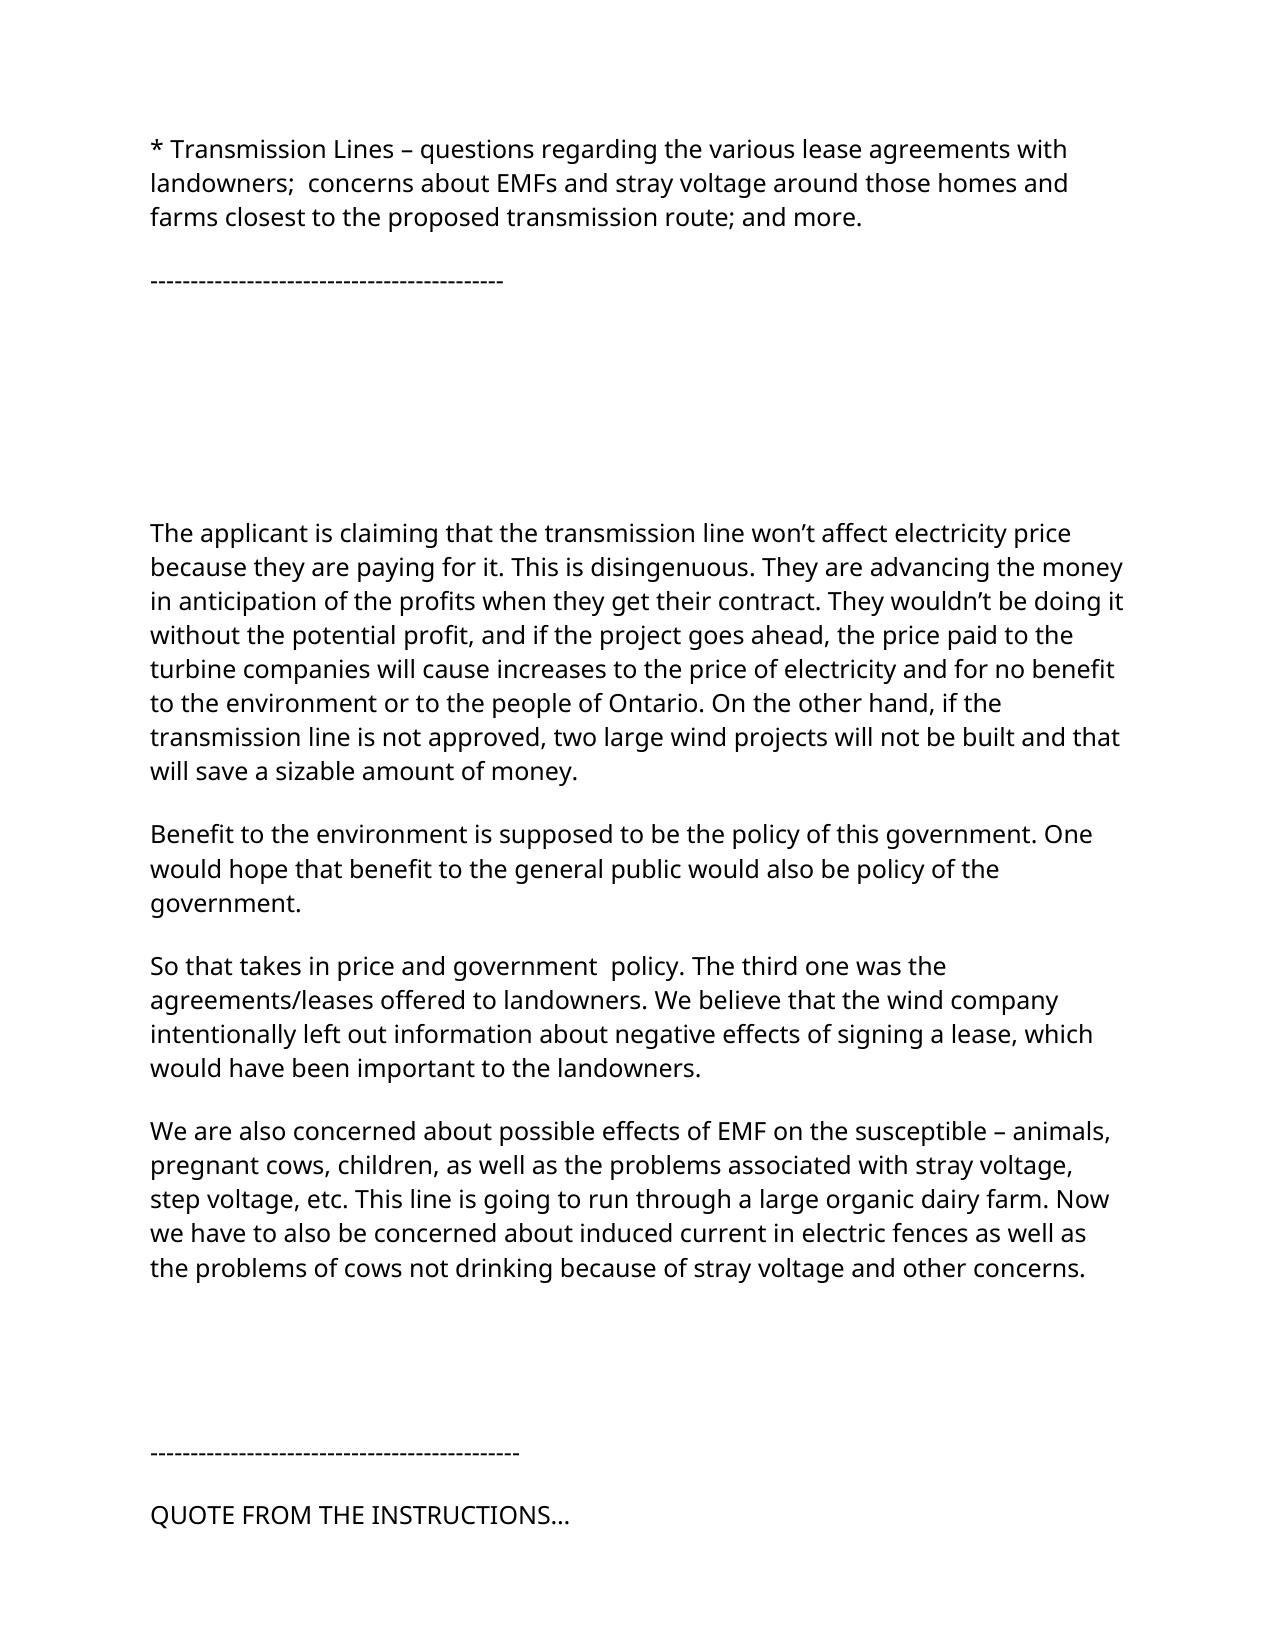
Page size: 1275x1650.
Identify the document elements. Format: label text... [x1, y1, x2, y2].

text -------------------------------------------- [150, 263, 1125, 297]
text Benefit to the environment is supposed to be the policy of this government. One would hope that benefit to the general public would also be policy of the government. [150, 817, 1125, 919]
text So that takes in price and government policy. The third one was the agreements/leases offered to landowners. We believe that the wind company intentionally left out information about negative effects of signing a lease, which would have been important to the landowners. [150, 948, 1125, 1085]
text QUOTE FROM THE INSTRUCTIONS… [150, 1498, 1125, 1532]
text The applicant is claiming that the transmission line won’t affect electricity price because they are paying for it. This is disingenuous. They are advancing the money in anticipation of the profits when they get their contract. They wouldn’t be doing it without the potential profit, and if the project goes ahead, the price paid to the turbine companies will cause increases to the price of electricity and for no benefit to the environment or to the people of Ontario. On the other hand, if the transmission line is not approved, two large wind projects will not be built and that will save a sizable amount of money. [150, 516, 1125, 788]
text We are also concerned about possible effects of EMF on the susceptible – animals, pregnant cows, children, as well as the problems associated with stray voltage, step voltage, etc. This line is going to run through a large organic dairy farm. Now we have to also be concerned about induced current in electric fences as well as the problems of cows not drinking because of stray voltage and other concerns. [150, 1114, 1125, 1284]
text ---------------------------------------------- [150, 1434, 1125, 1469]
text * Transmission Lines – questions regarding the various lease agreements with landowners; concerns about EMFs and stray voltage around those homes and farms closest to the proposed transmission route; and more. [150, 131, 1125, 233]
